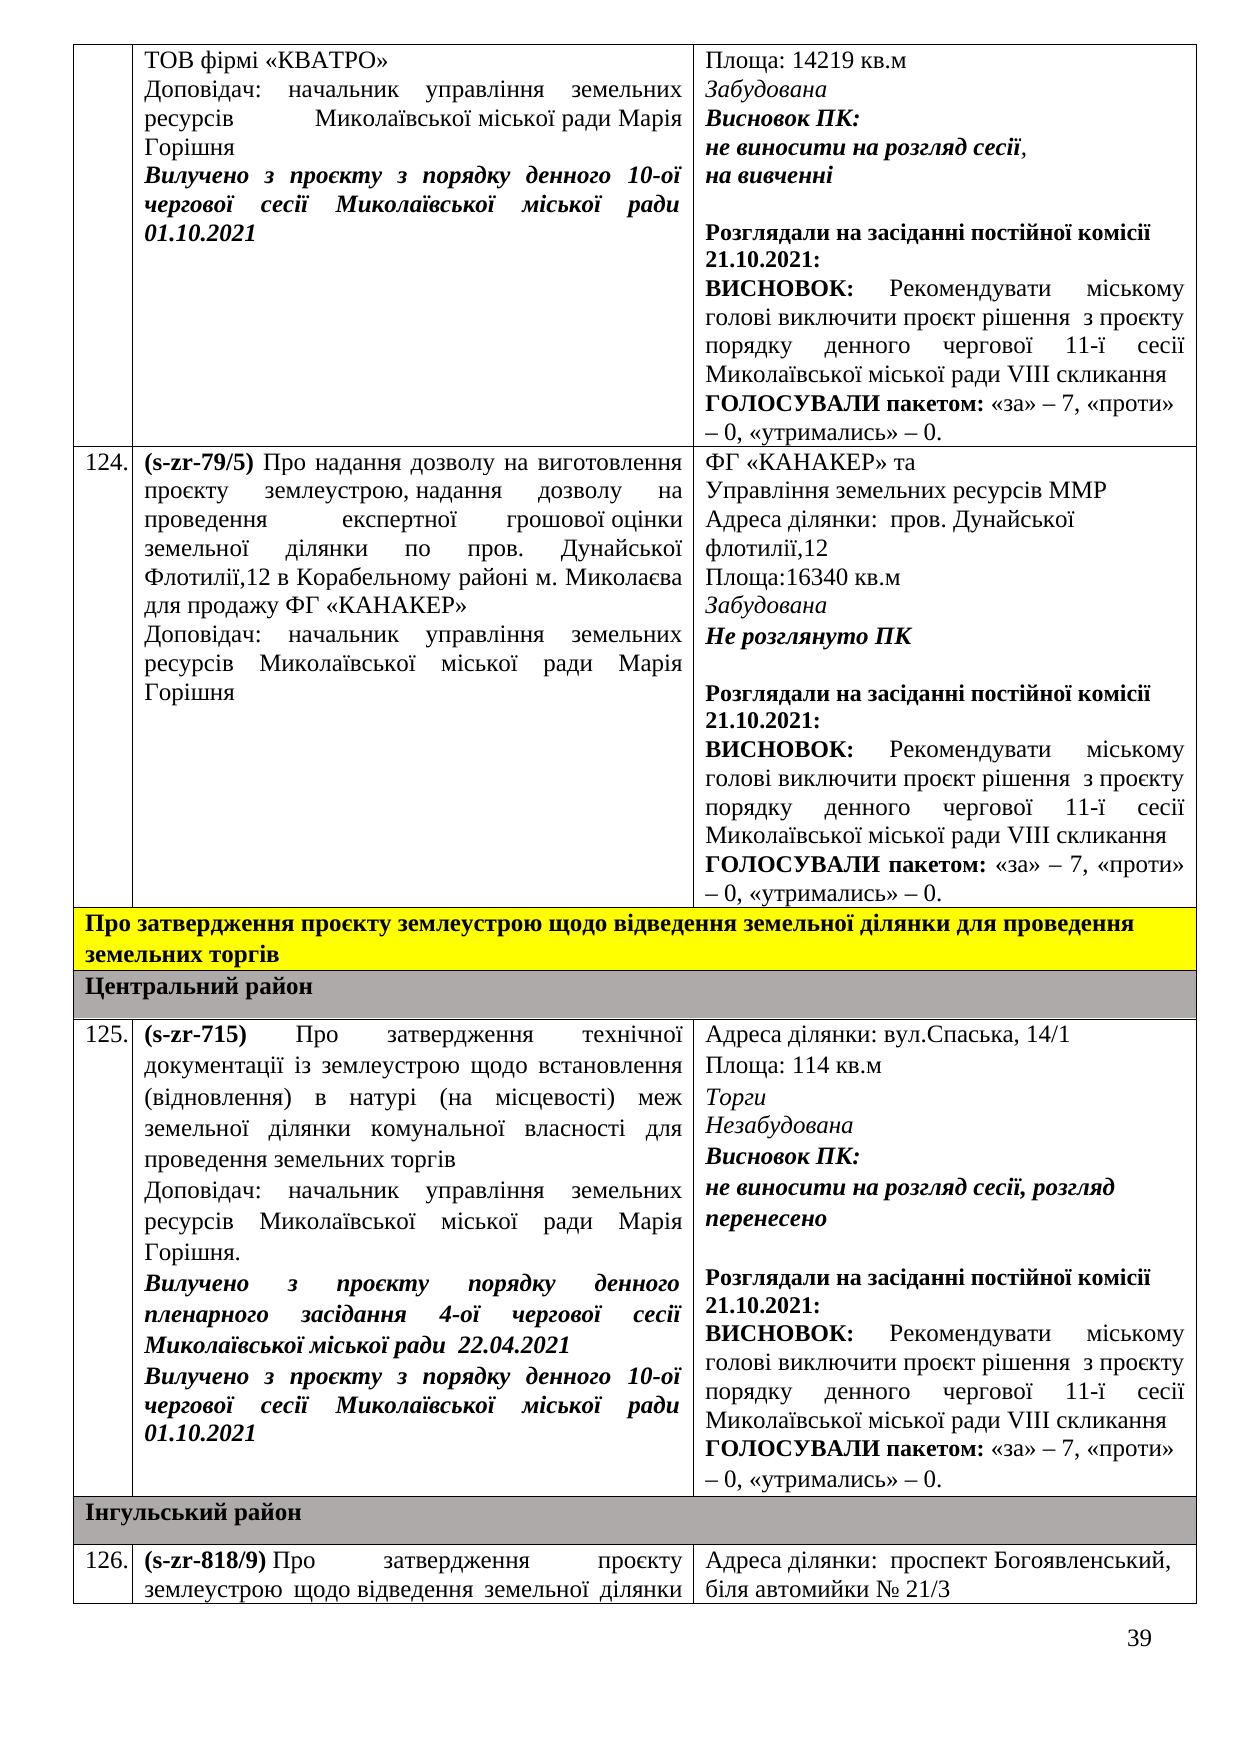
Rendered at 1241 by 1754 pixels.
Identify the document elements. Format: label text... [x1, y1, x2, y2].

table_cell Адреса ділянки: вул.Спаська, 14/1 Площа: 114 кв.м Торги Незабудована Висновок ПК: не виносити на розгляд сесії, розгляд перенесено Розглядали на засіданні постійної комісії 21.10.2021: ВИСНОВОК: Рекомендувати міському голові виключити проєкт рішення з проєкту порядку денного чергової 11-ї сесії Миколаївської міської ради VIII скликання ГОЛОСУВАЛИ пакетом: «за» – 7, «проти» – 0, «утримались» – 0. [694, 1020, 1196, 1496]
table_cell (s-zr-715) Про затвердження технічної документації із землеустрою щодо встановлення (відновлення) в натурі (на місцевості) меж земельної ділянки комунальної власності для проведення земельних торгів Доповідач: начальник управління земельних ресурсів Миколаївської міської ради Марія Горішня. Вилучено з проєкту порядку денного пленарного засідання 4-ої чергової сесії Миколаївської міської ради 22.04.2021 Вилучено з проєкту з порядку денного 10-ої чергової сесії Миколаївської міської ради 01.10.2021 [133, 1020, 693, 1496]
table_cell Інгульський район [74, 1497, 1196, 1544]
table_cell Про затвердження проєкту землеустрою щодо відведення земельної ділянки для проведення земельних торгів [74, 908, 1196, 970]
table_cell [74, 1020, 132, 1496]
table_cell [74, 447, 132, 907]
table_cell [694, 45, 1196, 446]
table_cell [133, 45, 693, 446]
table_cell (s-zr-79/5) Про надання дозволу на виготовлення проєкту землеустрою, надання дозволу на проведення експертної грошової оцінки земельної ділянки по пров. Дунайської Флотилії,12 в Корабельному районі м. Миколаєва для продажу ФГ «КАНАКЕР» Доповідач: начальник управління земельних ресурсів Миколаївської міської ради Марія Горішня [133, 447, 693, 907]
table_cell ФГ «КАНАКЕР» та Управління земельних ресурсів ММР Адреса ділянки: пров. Дунайської флотилії,12 Площа:16340 кв.м Забудована Не розглянуто ПК Розглядали на засіданні постійної комісії 21.10.2021: ВИСНОВОК: Рекомендувати міському голові виключити проєкт рішення з проєкту порядку денного чергової 11-ї сесії Миколаївської міської ради VIII скликання ГОЛОСУВАЛИ пакетом: «за» – 7, «проти» – 0, «утримались» – 0. [694, 447, 1196, 907]
table_cell Центральний район [74, 971, 1196, 1018]
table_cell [694, 1545, 1196, 1603]
table_cell [74, 1545, 132, 1603]
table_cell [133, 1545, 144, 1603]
table_cell [74, 45, 132, 446]
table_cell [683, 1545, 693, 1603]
